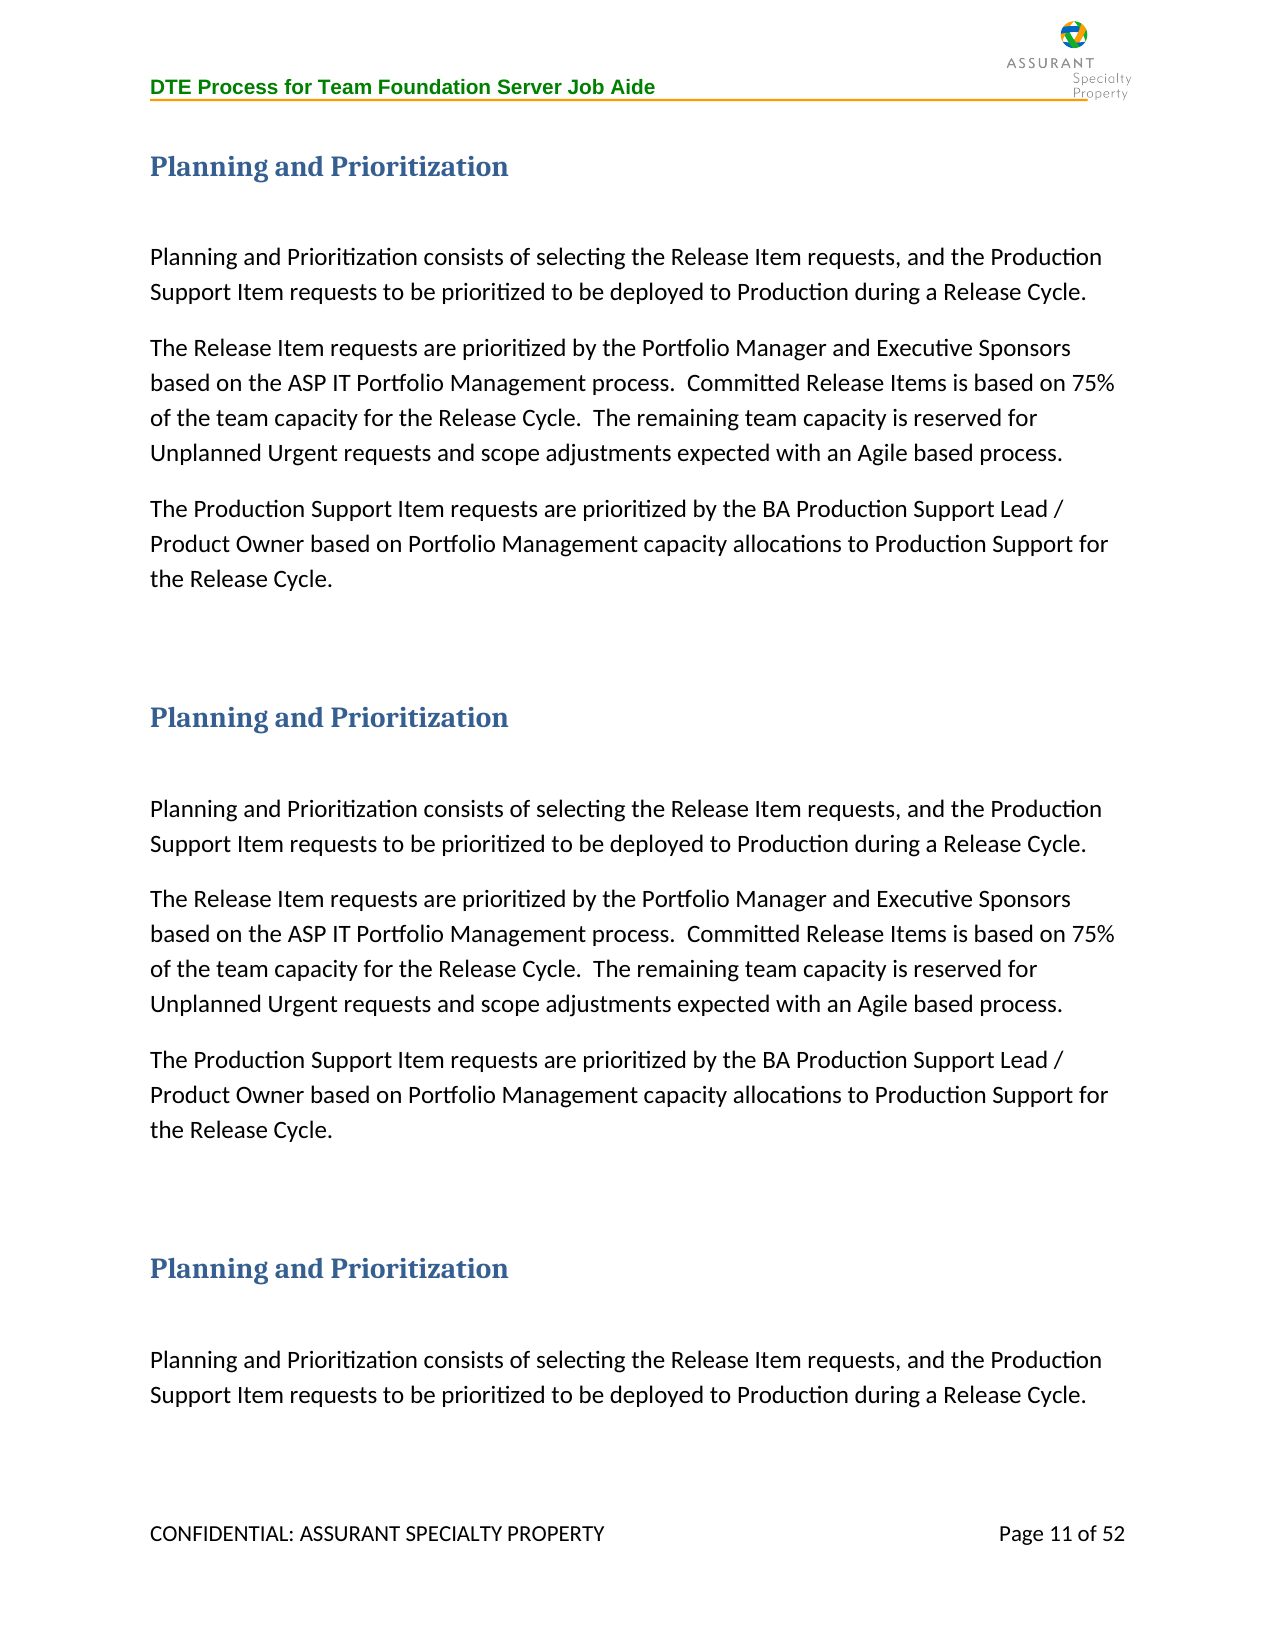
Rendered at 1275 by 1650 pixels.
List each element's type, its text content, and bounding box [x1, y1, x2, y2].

text Planning and Prioritization consists of selecting the Release Item requests, and the Production Support Item requests to be prioritized to be deployed to Production during a Release Cycle. [150, 242, 1125, 307]
text Planning and Prioritization consists of selecting the Release Item requests, and the Production Support Item requests to be prioritized to be deployed to Production during a Release Cycle. [150, 1344, 1125, 1409]
picture [1004, 18, 1136, 105]
subtitle Planning and Prioritization [150, 150, 1125, 183]
subtitle Planning and Prioritization [150, 701, 1125, 735]
subtitle Planning and Prioritization [150, 1252, 1125, 1286]
text Planning and Prioritization consists of selecting the Release Item requests, and the Production Support Item requests to be prioritized to be deployed to Production during a Release Cycle. [150, 793, 1125, 858]
